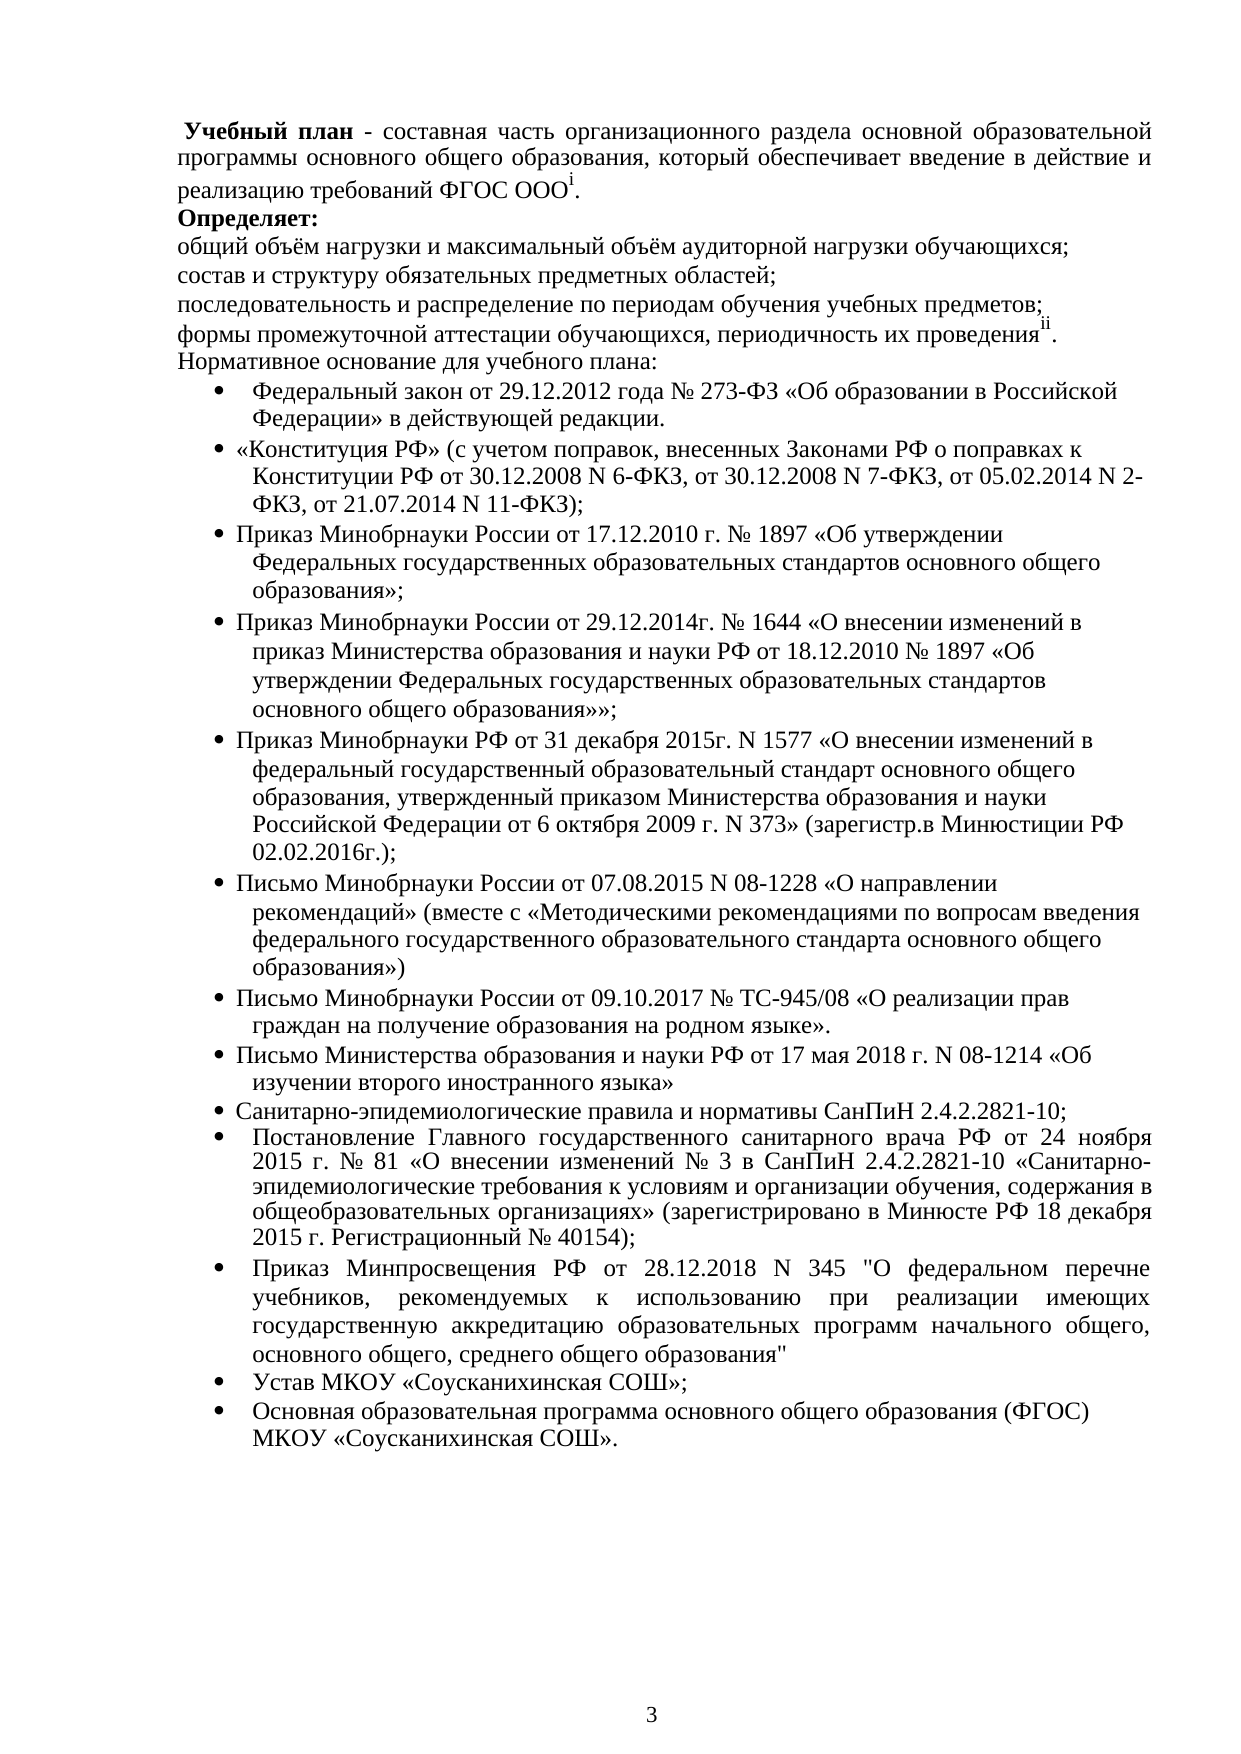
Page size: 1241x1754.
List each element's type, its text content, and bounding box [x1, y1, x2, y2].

list Письмо Минобрнауки России от 09.10.2017 № ТС-945/08 «О реализации прав граждан на получение образования на родном языке». [214, 984, 1151, 1039]
list Основная образовательная программа основного общего образования (ФГОС) МКОУ «Соусканихинская СОШ». [214, 1398, 1151, 1452]
text Определяет: [177, 206, 1153, 232]
list Приказ Минобрнауки России от 29.12.2014г. № 1644 «О внесении изменений в приказ Министерства образования и науки РФ от 18.12.2010 № 1897 «Об утверждении Федеральных государственных образовательных стандартов основного общего образования»»; [214, 607, 1153, 722]
text Учебный план - составная часть организационного раздела основной образовательной программы основного общего образования, который обеспечивает введение в действие и реализацию требований ФГОС ОООi. [177, 118, 1153, 206]
list Устав МКОУ «Соусканихинская СОШ»; [214, 1368, 1153, 1396]
text последовательность и распределение по периодам обучения учебных предметов; [177, 289, 1153, 318]
list Приказ Минобрнауки РФ от 31 декабря 2015г. N 1577 «О внесении изменений в федеральный государственный образовательный стандарт основного общего образования, утвержденный приказом Министерства образования и науки Российской Федерации от 6 октября 2009 г. N 373» (зарегистр.в Минюстиции РФ 02.02.2016г.); [214, 727, 1151, 866]
list Письмо Министерства образования и науки РФ от 17 мая 2018 г. N 08-1214 «Об изучении второго иностранного языка» [214, 1042, 1151, 1096]
list Санитарно-эпидемиологические правила и нормативы СанПиН 2.4.2.2821-10; [214, 1096, 1153, 1124]
text состав и структуру обязательных предметных областей; [177, 260, 1153, 289]
list Письмо Минобрнауки России от 07.08.2015 N 08-1228 «О направлении рекомендаций» (вместе с «Методическими рекомендациями по вопросам введения федерального государственного образовательного стандарта основного общего образования») [214, 870, 1151, 981]
text Нормативное основание для учебного плана: [177, 348, 1153, 375]
list «Конституция РФ» (с учетом поправок, внесенных Законами РФ о поправках к Конституции РФ от 30.12.2008 N 6-ФКЗ, от 30.12.2008 N 7-ФКЗ, от 05.02.2014 N 2-ФКЗ, от 21.07.2014 N 11-ФКЗ); [214, 435, 1153, 518]
list Федеральный закон от 29.12.2012 года № 273-ФЗ «Об образовании в Российской Федерации» в действующей редакции. [214, 378, 1153, 432]
text формы промежуточной аттестации обучающихся, периодичность их проведенияii. [177, 318, 1153, 348]
list Приказ Минобрнауки России от 17.12.2010 г. № 1897 «Об утверждении Федеральных государственных образовательных стандартов основного общего образования»; [214, 521, 1151, 603]
list Постановление Главного государственного санитарного врача РФ от 24 ноября 2015 г. № 81 «О внесении изменений № 3 в СанПиН 2.4.2.2821-10 «Санитарно-эпидемиологические требования к условиям и организации обучения, содержания в общеобразовательных организациях» (зарегистрировано в Минюсте РФ 18 декабря 2015 г. Регистрационный № 40154); [214, 1125, 1153, 1250]
list Приказ Минпросвещения РФ от 28.12.2018 N 345 "О федеральном перечне учебников, рекомендуемых к использованию при реализации имеющих государственную аккредитацию образовательных программ начального общего, основного общего, среднего общего образования" [214, 1253, 1151, 1368]
text общий объём нагрузки и максимальный объём аудиторной нагрузки обучающихся; [177, 232, 1153, 260]
